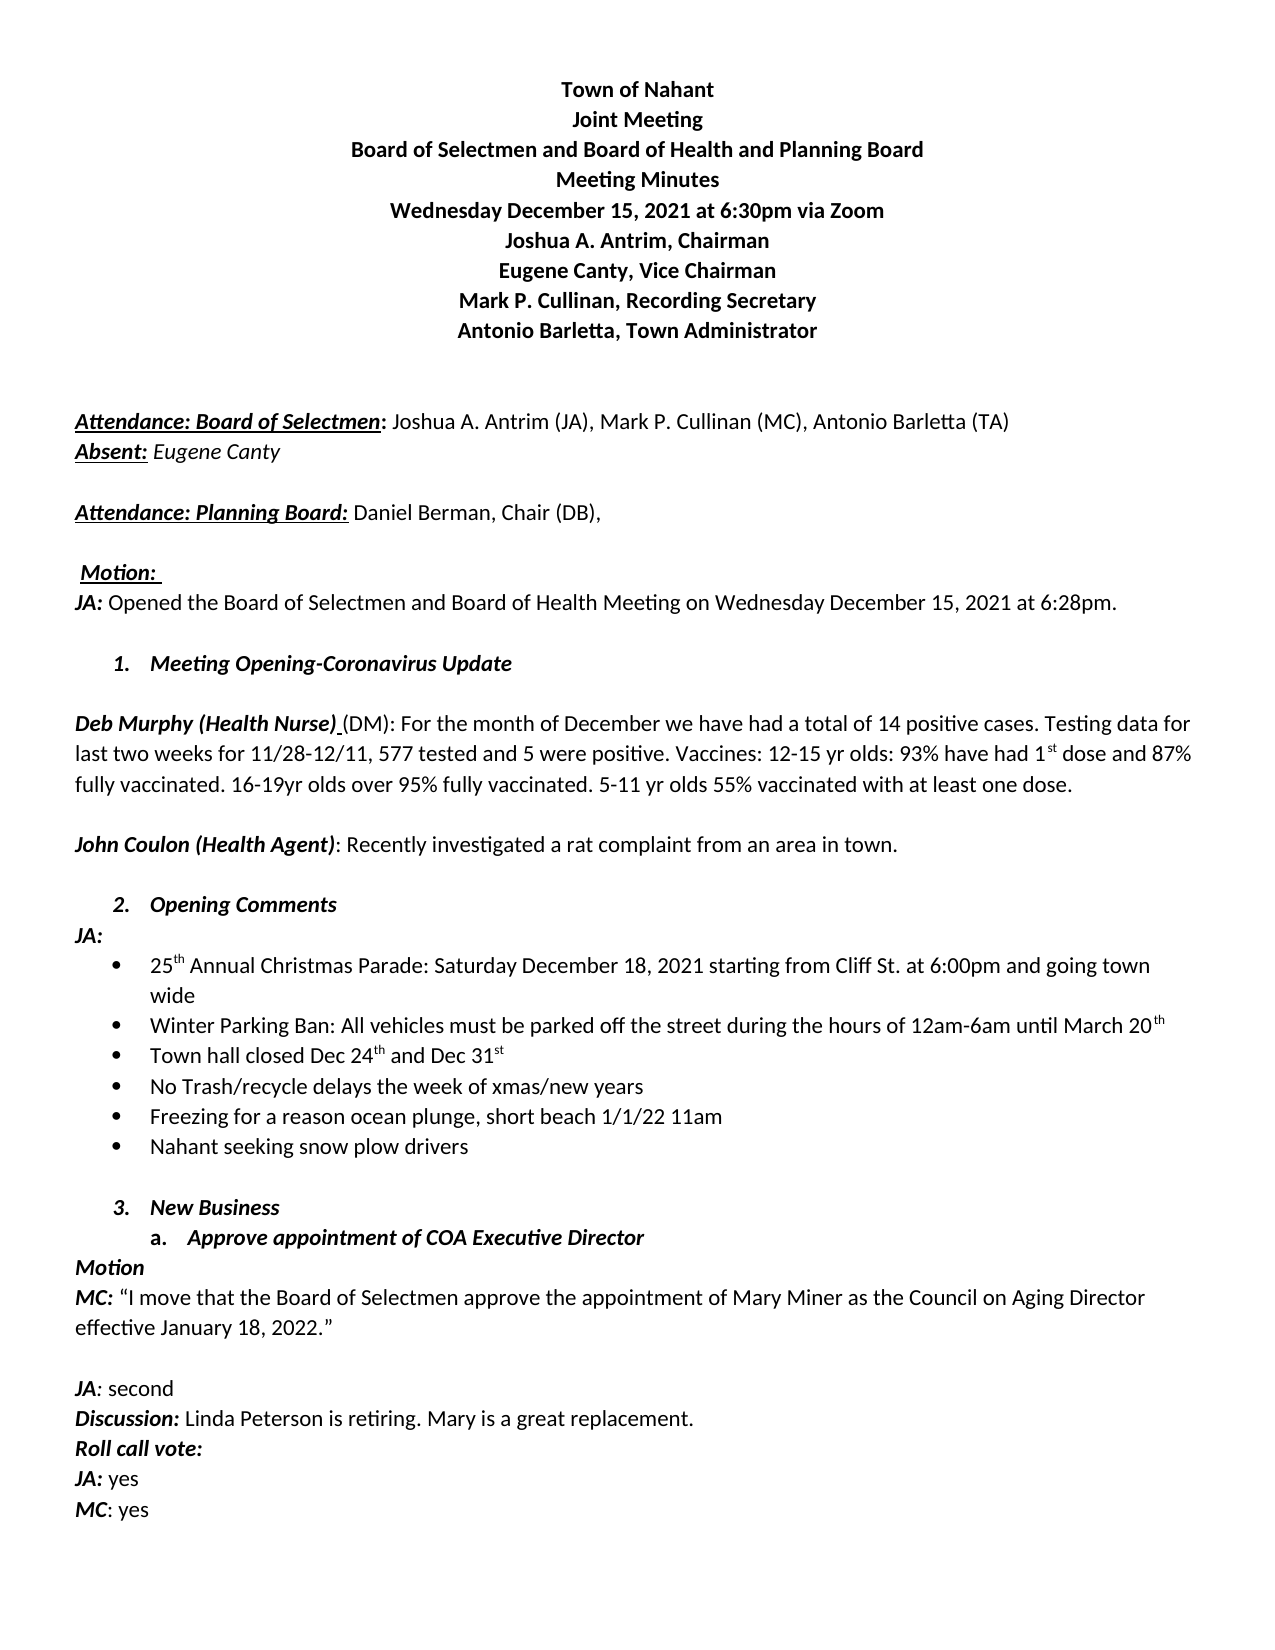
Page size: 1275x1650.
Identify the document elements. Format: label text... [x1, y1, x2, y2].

text Meeting Minutes [75, 166, 1200, 194]
list No Trash/recycle delays the week of xmas/new years [112, 1072, 1200, 1100]
text MC: yes [75, 1495, 1200, 1523]
text Absent: Eugene Canty [75, 437, 1200, 466]
list Meeting Opening-Coronavirus Update [112, 649, 1200, 677]
list Approve appointment of COA Executive Director [150, 1223, 1200, 1251]
text Motion: [75, 558, 1200, 586]
text Attendance: Board of Selectmen: Joshua A. Antrim (JA), Mark P. Cullinan (MC), Antonio Barletta (TA) [75, 407, 1200, 435]
text Town of Nahant [75, 75, 1200, 103]
text JA: second [75, 1374, 1200, 1402]
text Mark P. Cullinan, Recording Secretary [75, 286, 1200, 314]
list Town hall closed Dec 24th and Dec 31st [112, 1042, 1200, 1070]
text JA: [75, 921, 1200, 949]
text Deb Murphy (Health Nurse) (DM): For the month of December we have had a total of 14 positive cases. Testing data for last two weeks for 11/28-12/11, 577 tested and 5 were positive. Vaccines: 12-15 yr olds: 93% have had 1st dose and 87% fully vaccinated. 16-19yr olds over 95% fully vaccinated. 5-11 yr olds 55% vaccinated with at least one dose. [75, 709, 1200, 798]
list Opening Comments [112, 891, 1200, 919]
list Winter Parking Ban: All vehicles must be parked off the street during the hours of 12am-6am until March 20th [112, 1011, 1200, 1039]
text Antonio Barletta, Town Administrator [75, 317, 1200, 345]
text John Coulon (Health Agent): Recently investigated a rat complaint from an area in town. [75, 830, 1200, 858]
text Attendance: Planning Board: Daniel Berman, Chair (DB), [75, 498, 1200, 526]
list 25th Annual Christmas Parade: Saturday December 18, 2021 starting from Cliff St. at 6:00pm and going town wide [112, 951, 1200, 1009]
text Wednesday December 15, 2021 at 6:30pm via Zoom [75, 196, 1200, 224]
text JA: Opened the Board of Selectmen and Board of Health Meeting on Wednesday December 15, 2021 at 6:28pm. [75, 588, 1200, 617]
list Freezing for a reason ocean plunge, short beach 1/1/22 11am [112, 1102, 1200, 1130]
text Discussion: Linda Peterson is retiring. Mary is a great replacement. [75, 1404, 1200, 1432]
text Board of Selectmen and Board of Health and Planning Board [75, 135, 1200, 163]
text Eugene Canty, Vice Chairman [75, 256, 1200, 284]
text Roll call vote: [75, 1434, 1200, 1462]
text Joint Meeting [75, 105, 1200, 133]
text JA: yes [75, 1464, 1200, 1493]
list Nahant seeking snow plow drivers [112, 1132, 1200, 1160]
text Joshua A. Antrim, Chairman [75, 226, 1200, 254]
text Motion MC: “I move that the Board of Selectmen approve the appointment of Mary Miner as the Council on Aging Director effective January 18, 2022.” [75, 1253, 1200, 1342]
list New Business [112, 1193, 1200, 1221]
